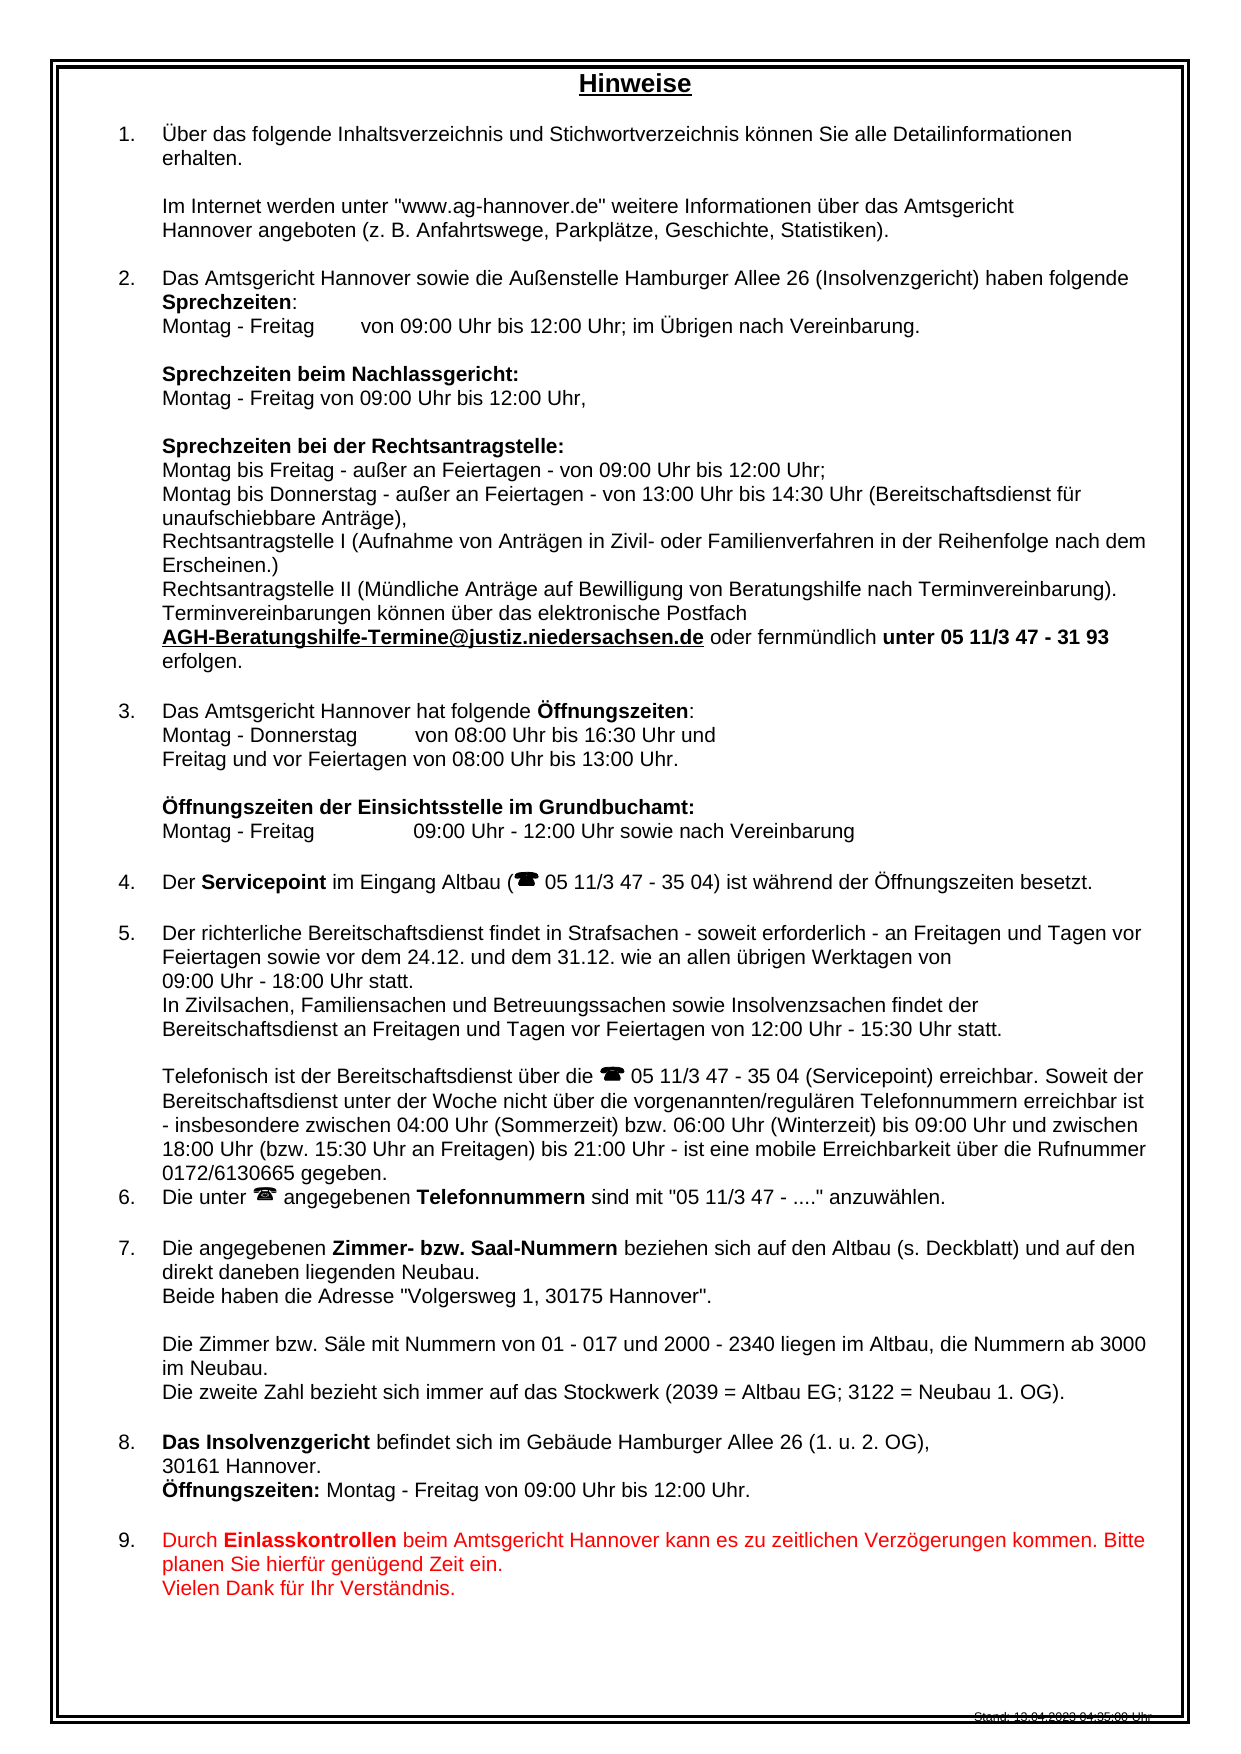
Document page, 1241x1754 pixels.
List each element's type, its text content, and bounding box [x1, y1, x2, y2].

list Über das folgende Inhaltsverzeichnis und Stichwortverzeichnis können Sie alle Detailinformationen erhalten. Im Internet werden unter "www.ag-hannover.de" weitere Informationen über das Amtsgericht Hannover angeboten (z. B. Anfahrtswege, Parkplätze, Geschichte, Statistiken). [118, 122, 1152, 242]
list Das Insolvenzgericht befindet sich im Gebäude Hamburger Allee 26 (1. u. 2. OG), 30161 Hannover. Öffnungszeiten: Montag - Freitag von 09:00 Uhr bis 12:00 Uhr. [118, 1430, 1152, 1528]
text Montag bis Donnerstag - außer an Feiertagen - von 13:00 Uhr bis 14:30 Uhr (Bereitschaftsdienst für [162, 481, 1152, 505]
list Die angegebenen Zimmer- bzw. Saal-Nummern beziehen sich auf den Altbau (s. Deckblatt) und auf den direkt daneben liegenden Neubau. Beide haben die Adresse "Volgersweg 1, 30175 Hannover". Die Zimmer bzw. Säle mit Nummern von 01 - 017 und 2000 - 2340 liegen im Altbau, die Nummern ab 3000 im Neubau. Die zweite Zahl bezieht sich immer auf das Stockwerk (2039 = Altbau EG; 3122 = Neubau 1. OG). [118, 1236, 1152, 1430]
list Die unter angegebenen Telefonnummern sind mit "05 11/3 47 - ...." anzuwählen. [118, 1185, 1152, 1236]
list Der Servicepoint im Eingang Altbau ( 05 11/3 47 - 35 04) ist während der Öffnungszeiten besetzt. [118, 869, 1152, 921]
list Das Amtsgericht Hannover sowie die Außenstelle Hamburger Allee 26 (Insolvenzgericht) haben folgende Sprechzeiten: Montag - Freitag von 09:00 Uhr bis 12:00 Uhr; im Übrigen nach Vereinbarung. Sprechzeiten beim Nachlassgericht: Montag - Freitag von 09:00 Uhr bis 12:00 Uhr, Sprechzeiten bei der Rechtsantragstelle: Montag bis Freitag - außer an Feiertagen - von 09:00 Uhr bis 12:00 Uhr; [118, 266, 1152, 481]
text Rechtsantragstelle II (Mündliche Anträge auf Bewilligung von Beratungshilfe nach Terminvereinbarung). Terminvereinbarungen können über das elektronische Postfach [162, 577, 1152, 625]
text Hinweise [118, 69, 1152, 98]
list Das Amtsgericht Hannover hat folgende Öffnungszeiten: Montag - Donnerstag von 08:00 Uhr bis 16:30 Uhr und Freitag und vor Feiertagen von 08:00 Uhr bis 13:00 Uhr. Öffnungszeiten der Einsichtsstelle im Grundbuchamt: Montag - Freitag 09:00 Uhr - 12:00 Uhr sowie nach Vereinbarung [118, 699, 1152, 869]
text AGH-Beratungshilfe-Termine@justiz.niedersachsen.de oder fernmündlich unter 05 11/3 47 - 31 93 [162, 625, 1152, 649]
list Durch Einlasskontrollen beim Amtsgericht Hannover kann es zu zeitlichen Verzögerungen kommen. Bitte planen Sie hierfür genügend Zeit ein. Vielen Dank für Ihr Verständnis. [118, 1528, 1152, 1600]
text unaufschiebbare Anträge), [162, 505, 1152, 529]
list Der richterliche Bereitschaftsdienst findet in Strafsachen - soweit erforderlich - an Freitagen und Tagen vor Feiertagen sowie vor dem 24.12. und dem 31.12. wie an allen übrigen Werktagen von 09:00 Uhr - 18:00 Uhr statt. In Zivilsachen, Familiensachen und Betreuungssachen sowie Insolvenzsachen findet der Bereitschaftsdienst an Freitagen und Tagen vor Feiertagen von 12:00 Uhr - 15:30 Uhr statt. Telefonisch ist der Bereitschaftsdienst über die 05 11/3 47 - 35 04 (Servicepoint) erreichbar. Soweit der Bereitschaftsdienst unter der Woche nicht über die vorgenannten/regulären Telefonnummern erreichbar ist - insbesondere zwischen 04:00 Uhr (Sommerzeit) bzw. 06:00 Uhr (Winterzeit) bis 09:00 Uhr und zwischen 18:00 Uhr (bzw. 15:30 Uhr an Freitagen) bis 21:00 Uhr - ist eine mobile Erreichbarkeit über die Rufnummer 0172/6130665 gegeben. [118, 921, 1152, 1185]
text Rechtsantragstelle I (Aufnahme von Anträgen in Zivil- oder Familienverfahren in der Reihenfolge nach dem Erscheinen.) [162, 529, 1152, 577]
text erfolgen. [162, 649, 1152, 699]
